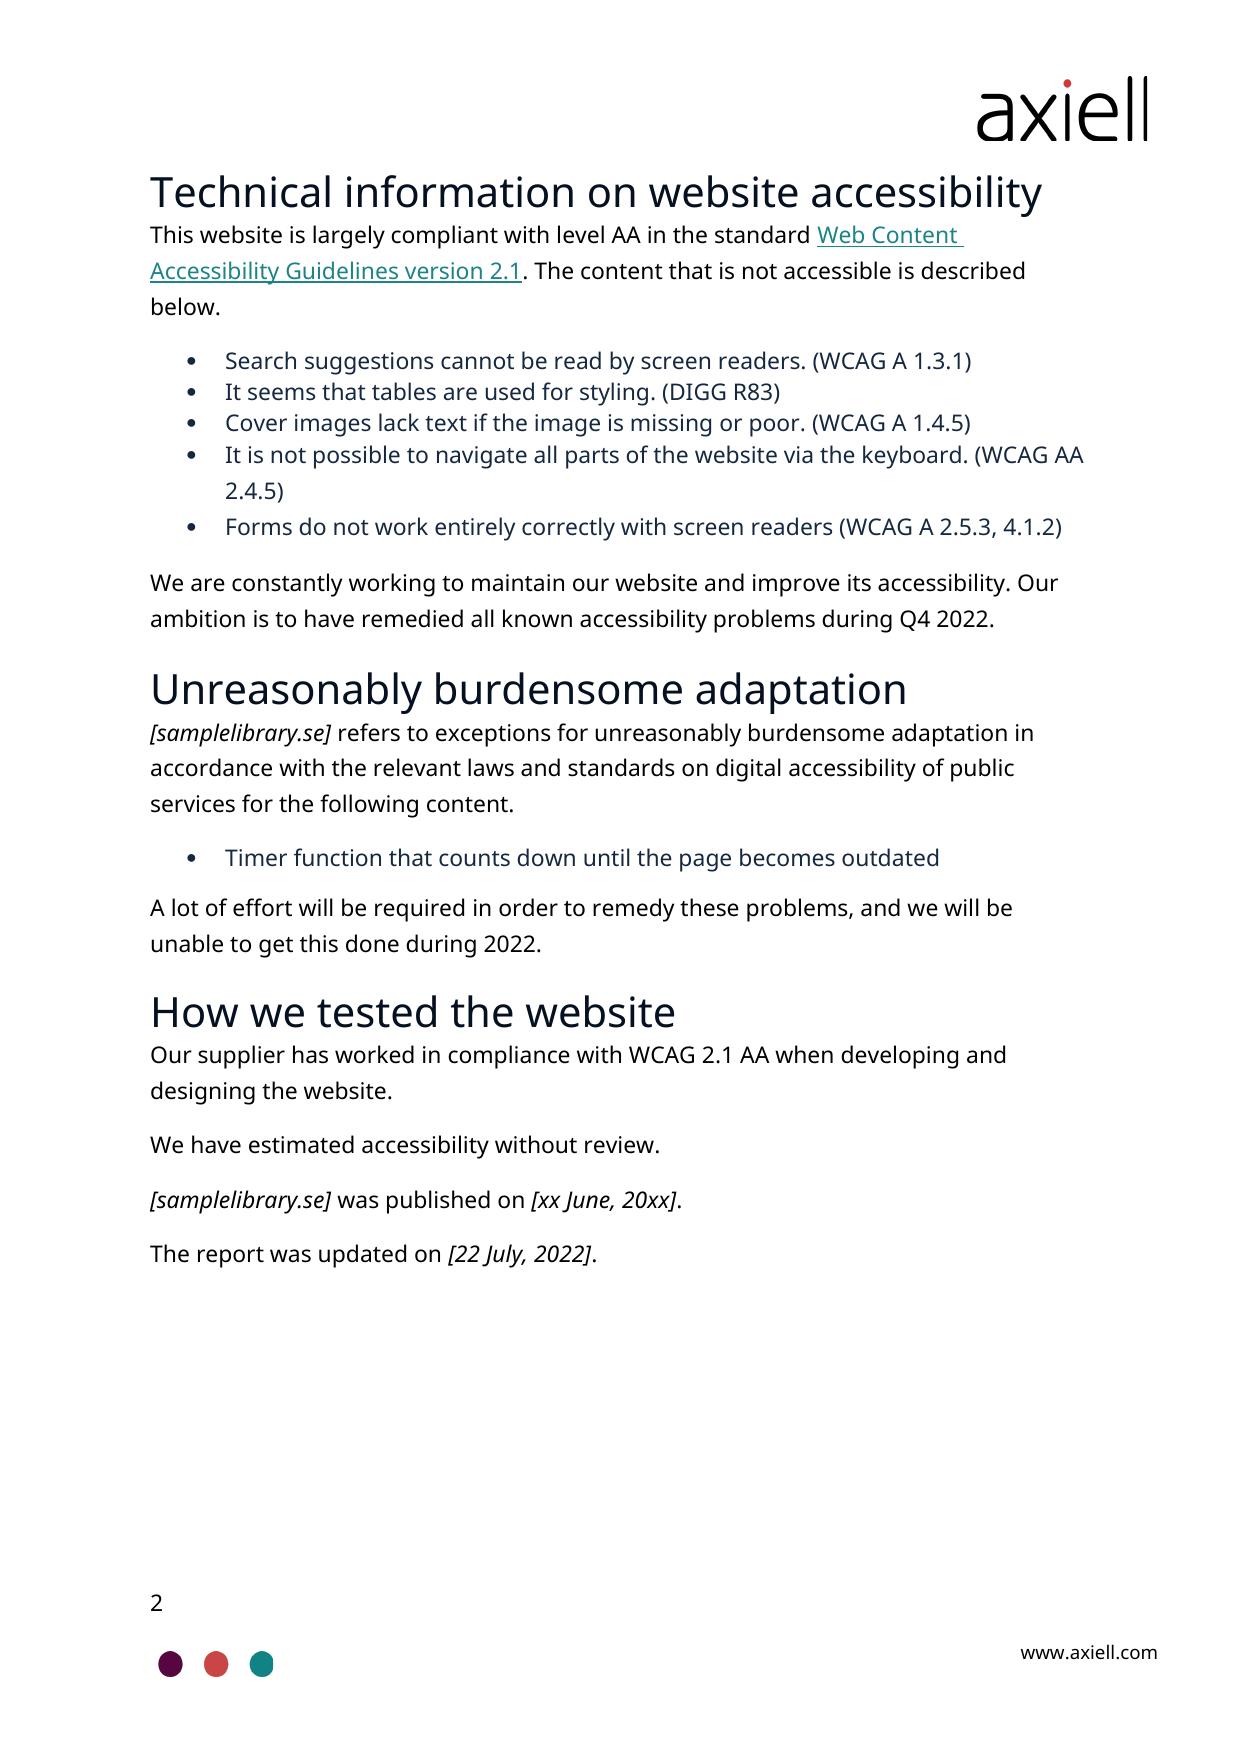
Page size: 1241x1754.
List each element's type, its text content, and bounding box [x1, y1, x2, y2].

list Timer function that counts down until the page becomes outdated [187, 842, 1090, 874]
list It is not possible to navigate all parts of the website via the keyboard. (WCAG AA 2.4.5) [187, 439, 1090, 506]
text [samplelibrary.se] refers to exceptions for unreasonably burdensome adaptation in accordance with the relevant laws and standards on digital accessibility of public services for the following content. [150, 717, 1090, 819]
text This website is largely compliant with level AA in the standard Web Content Accessibility Guidelines version 2.1. The content that is not accessible is described below. [150, 219, 1090, 322]
list Cover images lack text if the image is missing or poor. (WCAG A 1.4.5) [187, 407, 1090, 439]
subtitle Unreasonably burdensome adaptation [150, 660, 1090, 717]
text The report was updated on [22 July, 2022]. [150, 1238, 1090, 1269]
text Our supplier has worked in compliance with WCAG 2.1 AA when developing and designing the website. [150, 1039, 1090, 1106]
text [samplelibrary.se] was published on [xx June, 20xx]. [150, 1183, 1090, 1215]
text A lot of effort will be required in order to remedy these problems, and we will be unable to get this done during 2022. [150, 892, 1090, 959]
subtitle Technical information on website accessibility [150, 162, 1090, 219]
list Search suggestions cannot be read by screen readers. (WCAG A 1.3.1) [187, 345, 1090, 376]
text We have estimated accessibility without review. [150, 1129, 1090, 1160]
list Forms do not work entirely correctly with screen readers (WCAG A 2.5.3, 4.1.2) [187, 511, 1090, 542]
subtitle How we tested the website [150, 982, 1090, 1039]
text We are constantly working to maintain our website and improve its accessibility. Our ambition is to have remedied all known accessibility problems during Q4 2022. [150, 567, 1090, 634]
list It seems that tables are used for styling. (DIGG R83) [187, 376, 1090, 407]
